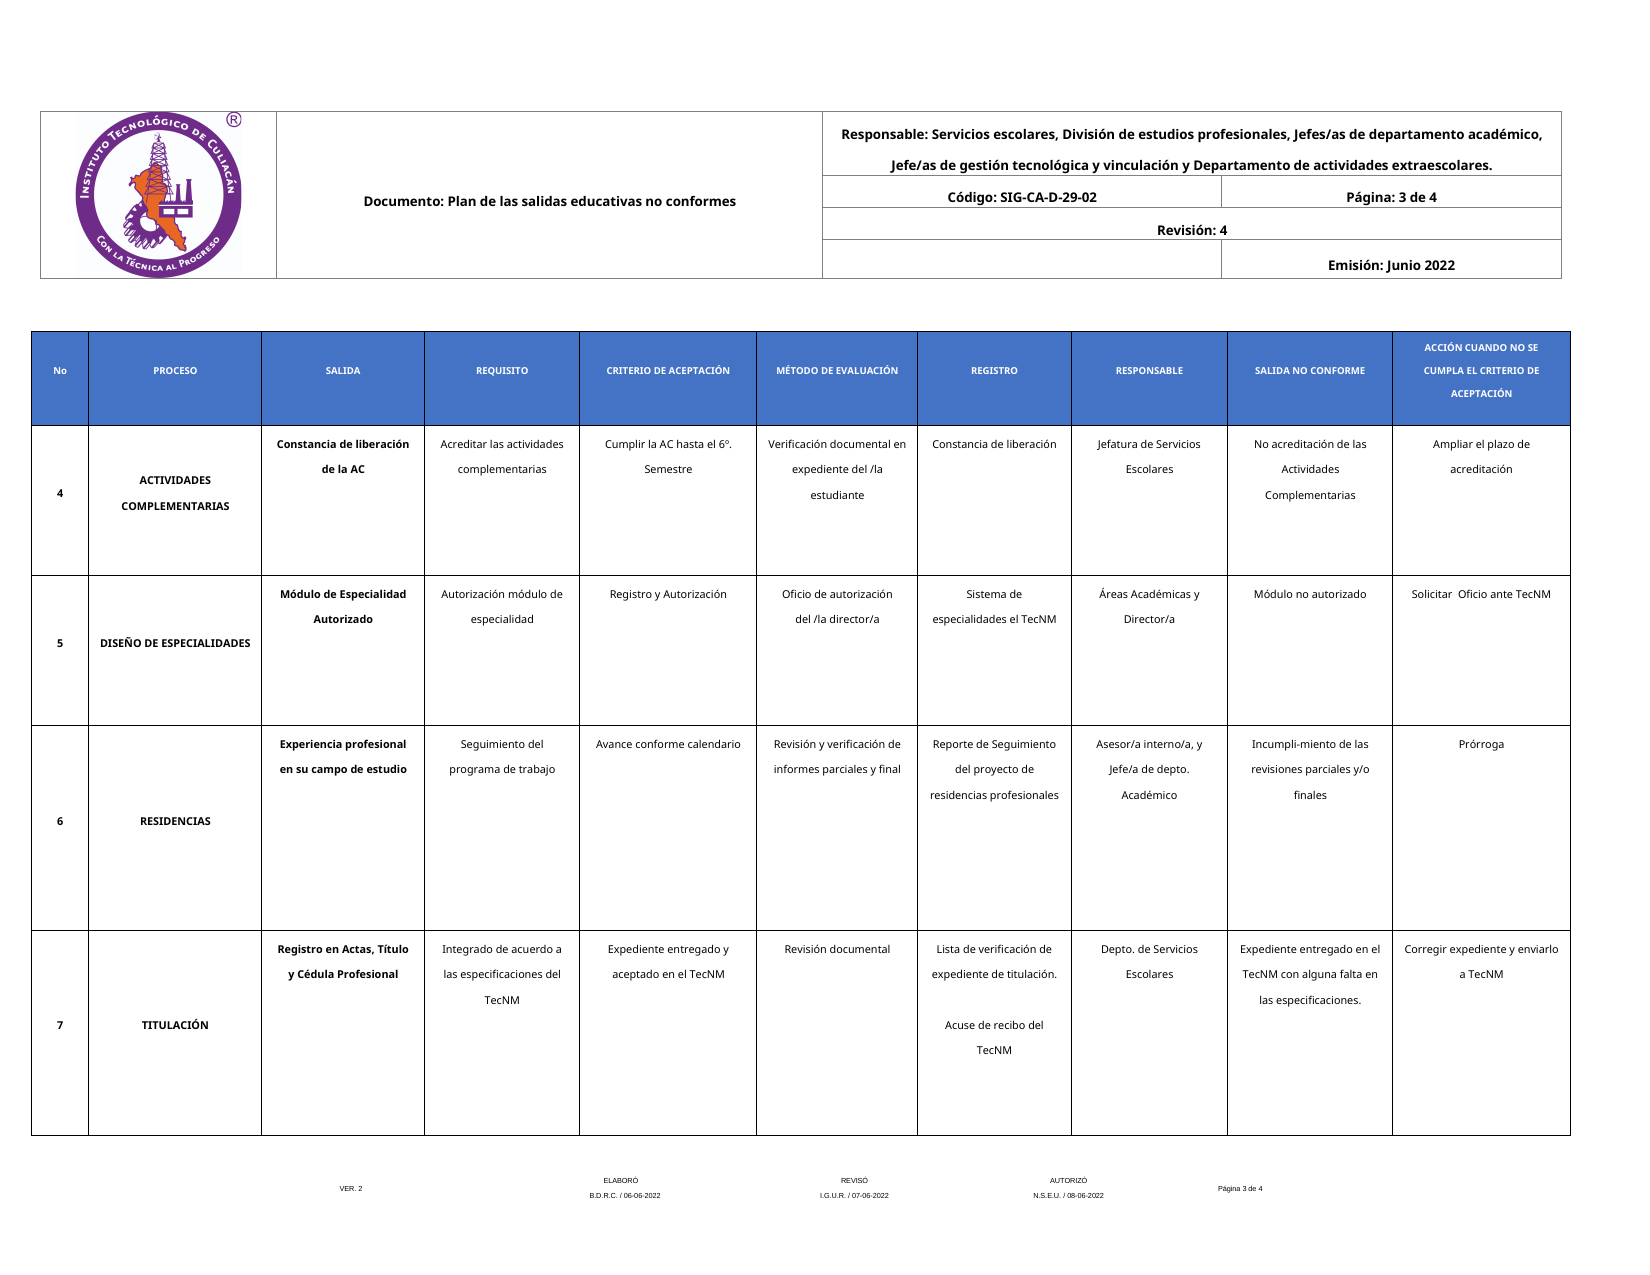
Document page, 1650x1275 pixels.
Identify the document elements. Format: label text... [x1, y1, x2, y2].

table_header No [32, 332, 88, 425]
table_cell 5 [32, 576, 88, 725]
table_header ACCIÓN CUANDO NO SE CUMPLA EL CRITERIO DE ACEPTACIÓN [1393, 332, 1570, 425]
table_cell Oficio de autorización del /la director/a [757, 576, 917, 725]
table_cell Reporte de Seguimiento del proyecto de residencias profesionales [918, 726, 1071, 930]
table_cell Integrado de acuerdo a las especificaciones del TecNM [425, 931, 579, 1134]
table_cell 6 [32, 726, 88, 930]
table_cell No acreditación de las Actividades Complementarias [1228, 426, 1392, 575]
table_cell Sistema de especialidades el TecNM [918, 576, 1071, 725]
table_cell Constancia de liberación de la AC [262, 426, 424, 575]
table_cell Asesor/a interno/a, y Jefe/a de depto. Académico [1072, 726, 1227, 930]
table_cell Prórroga [1393, 726, 1570, 930]
table_cell Seguimiento del programa de trabajo [425, 726, 579, 930]
table_cell Jefatura de Servicios Escolares [1072, 426, 1227, 575]
table_cell 4 [32, 426, 88, 575]
table_cell Áreas Académicas y Director/a [1072, 576, 1227, 725]
table_cell Depto. de Servicios Escolares [1072, 931, 1227, 1134]
table_cell Avance conforme calendario [580, 726, 756, 930]
table_cell Registro en Actas, Título y Cédula Profesional [262, 931, 424, 1134]
table_cell Solicitar Oficio ante TecNM [1393, 576, 1570, 725]
table_cell Acreditar las actividades complementarias [425, 426, 579, 575]
table_header PROCESO [89, 332, 261, 425]
table_header RESPONSABLE [1072, 332, 1227, 425]
table_cell Módulo no autorizado [1228, 576, 1392, 725]
table_cell Revisión documental [757, 931, 917, 1134]
table_cell Incumpli-miento de las revisiones parciales y/o finales [1228, 726, 1392, 930]
table_cell Registro y Autorización [580, 576, 756, 725]
table_cell Autorización módulo de especialidad [425, 576, 579, 725]
table_cell Verificación documental en expediente del /la estudiante [757, 426, 917, 575]
table_header CRITERIO DE ACEPTACIÓN [580, 332, 756, 425]
table_cell DISEÑO DE ESPECIALIDADES [89, 576, 261, 725]
picture [75, 112, 242, 278]
table_cell Revisión y verificación de informes parciales y final [757, 726, 917, 930]
table_cell Corregir expediente y enviarlo a TecNM [1393, 931, 1570, 1134]
table_header SALIDA NO CONFORME [1228, 332, 1392, 425]
table_header SALIDA [262, 332, 424, 425]
table_cell Lista de verificación de expediente de titulación. Acuse de recibo del TecNM [918, 931, 1071, 1134]
table_cell Experiencia profesional en su campo de estudio [262, 726, 424, 930]
table_header MÉTODO DE EVALUACIÓN [757, 332, 917, 425]
table_cell RESIDENCIAS [89, 726, 261, 930]
table_cell TITULACIÓN [89, 931, 261, 1134]
table_cell Expediente entregado y aceptado en el TecNM [580, 931, 756, 1134]
table_cell 7 [32, 931, 88, 1134]
table_cell Módulo de Especialidad Autorizado [262, 576, 424, 725]
table_cell Ampliar el plazo de acreditación [1393, 426, 1570, 575]
table_cell Expediente entregado en el TecNM con alguna falta en las especificaciones. [1228, 931, 1392, 1134]
table_header REQUISITO [425, 332, 579, 425]
table_cell Constancia de liberación [918, 426, 1071, 575]
table_header REGISTRO [918, 332, 1071, 425]
table_cell Cumplir la AC hasta el 6º. Semestre [580, 426, 756, 575]
table_cell ACTIVIDADES COMPLEMENTARIAS [89, 426, 261, 575]
